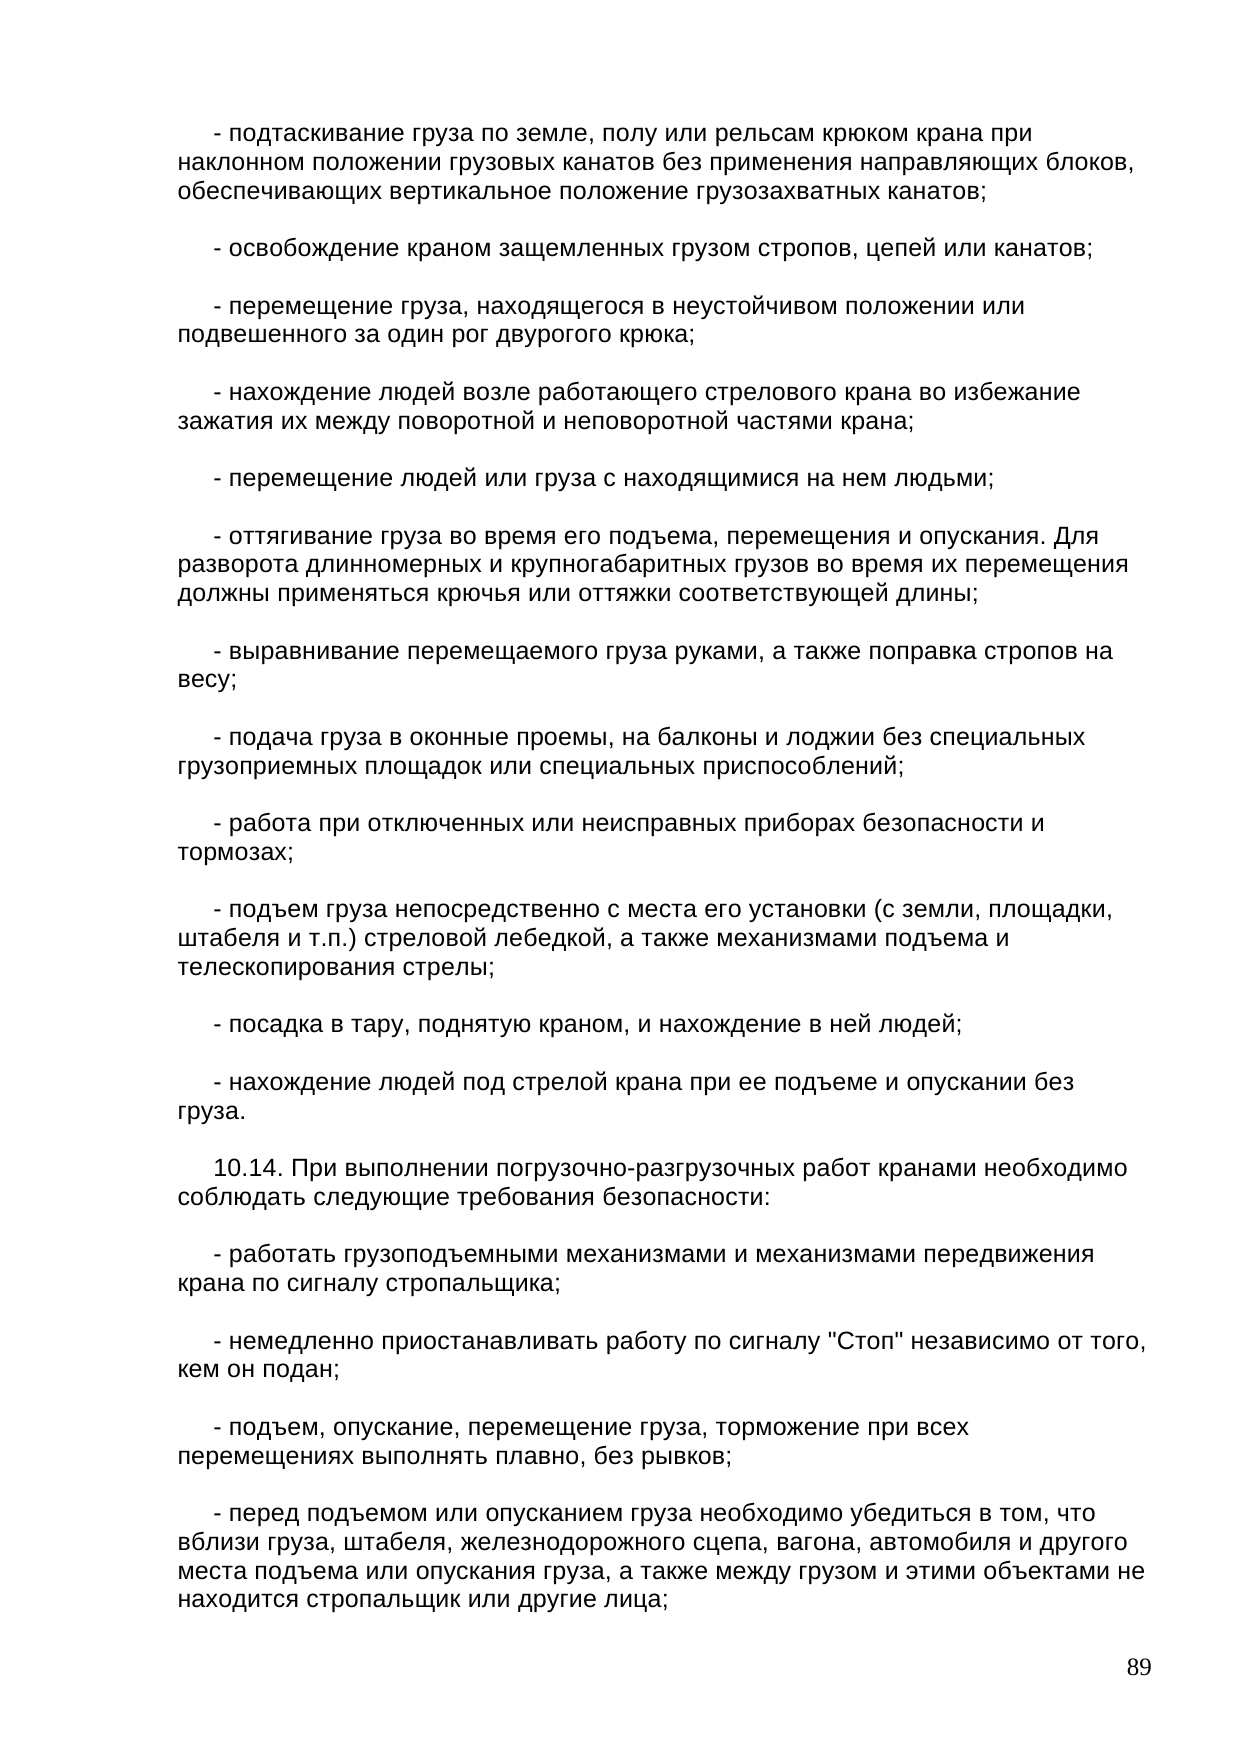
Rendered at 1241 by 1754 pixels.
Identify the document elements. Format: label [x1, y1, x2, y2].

text [177, 118, 1152, 1613]
